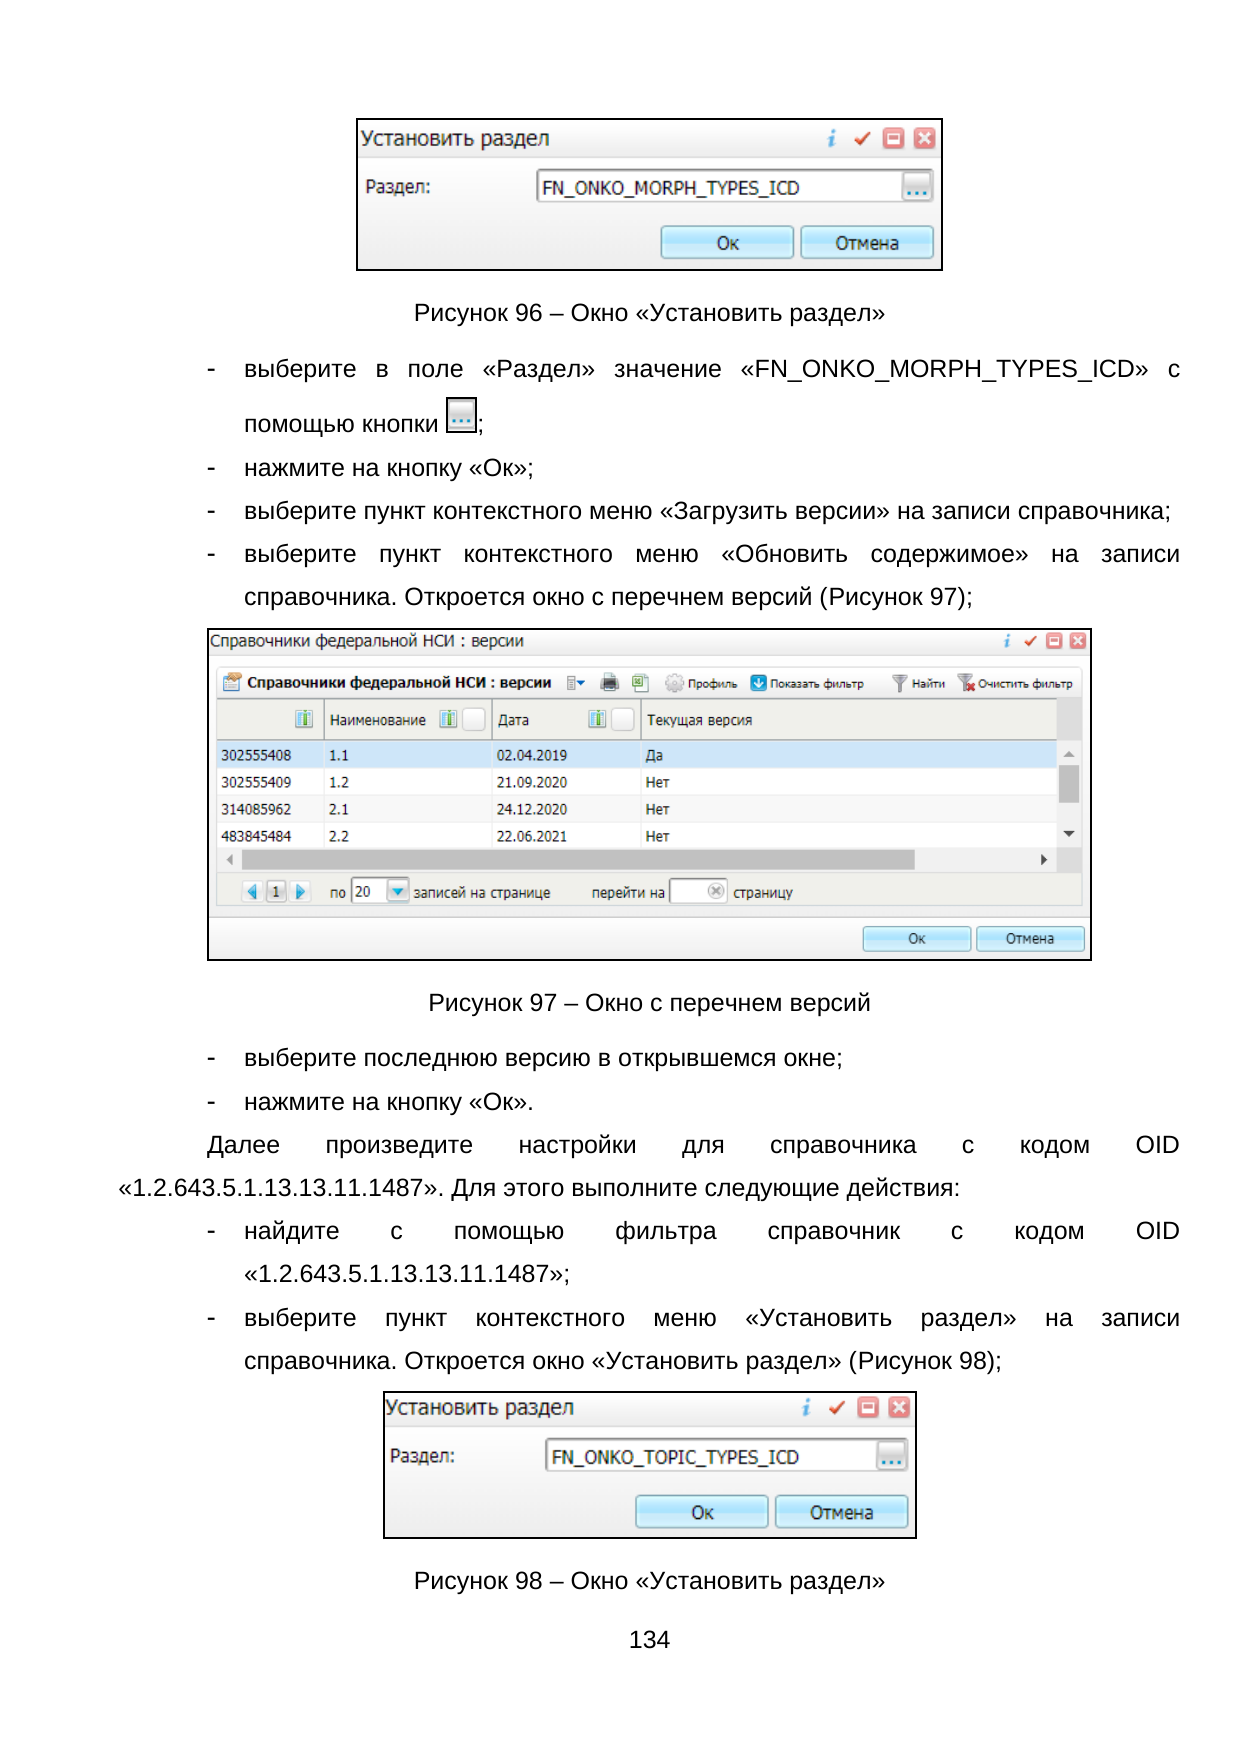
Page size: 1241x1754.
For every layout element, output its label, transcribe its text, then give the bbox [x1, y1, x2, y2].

list нажмите на кнопку «Ок». [207, 1087, 1181, 1116]
list выберите пункт контекстного меню «Обновить содержимое» на записи справочника. Откроется окно с перечнем версий (Рисунок 97); [207, 539, 1181, 611]
title Рисунок 96 – Окно «Установить раздел» [118, 298, 1181, 327]
list выберите пункт контекстного меню «Установить раздел» на записи справочника. Откроется окно «Установить раздел» (Рисунок 98); [207, 1302, 1181, 1374]
picture [448, 399, 475, 431]
picture [358, 120, 941, 269]
list выберите пункт контекстного меню «Загрузить версии» на записи справочника; [207, 496, 1181, 525]
list выберите в поле «Раздел» значение «FN_ONKO_MORPH_TYPES_ICD» с помощью кнопки ; [207, 354, 1181, 438]
list нажмите на кнопку «Ок»; [207, 453, 1181, 481]
title Рисунок 98 – Окно «Установить раздел» [118, 1566, 1181, 1595]
picture [209, 630, 1090, 959]
picture [385, 1393, 915, 1537]
title Далее произведите настройки для справочника с кодом OID «1.2.643.5.1.13.13.11.1487». Для этого выполните следующие действия: [118, 1130, 1181, 1202]
list найдите с помощью фильтра справочник с кодом OID «1.2.643.5.1.13.13.11.1487»; [207, 1216, 1181, 1288]
list выберите последнюю версию в открывшемся окне; [207, 1043, 1181, 1072]
title Рисунок 97 – Окно с перечнем версий [118, 988, 1181, 1017]
